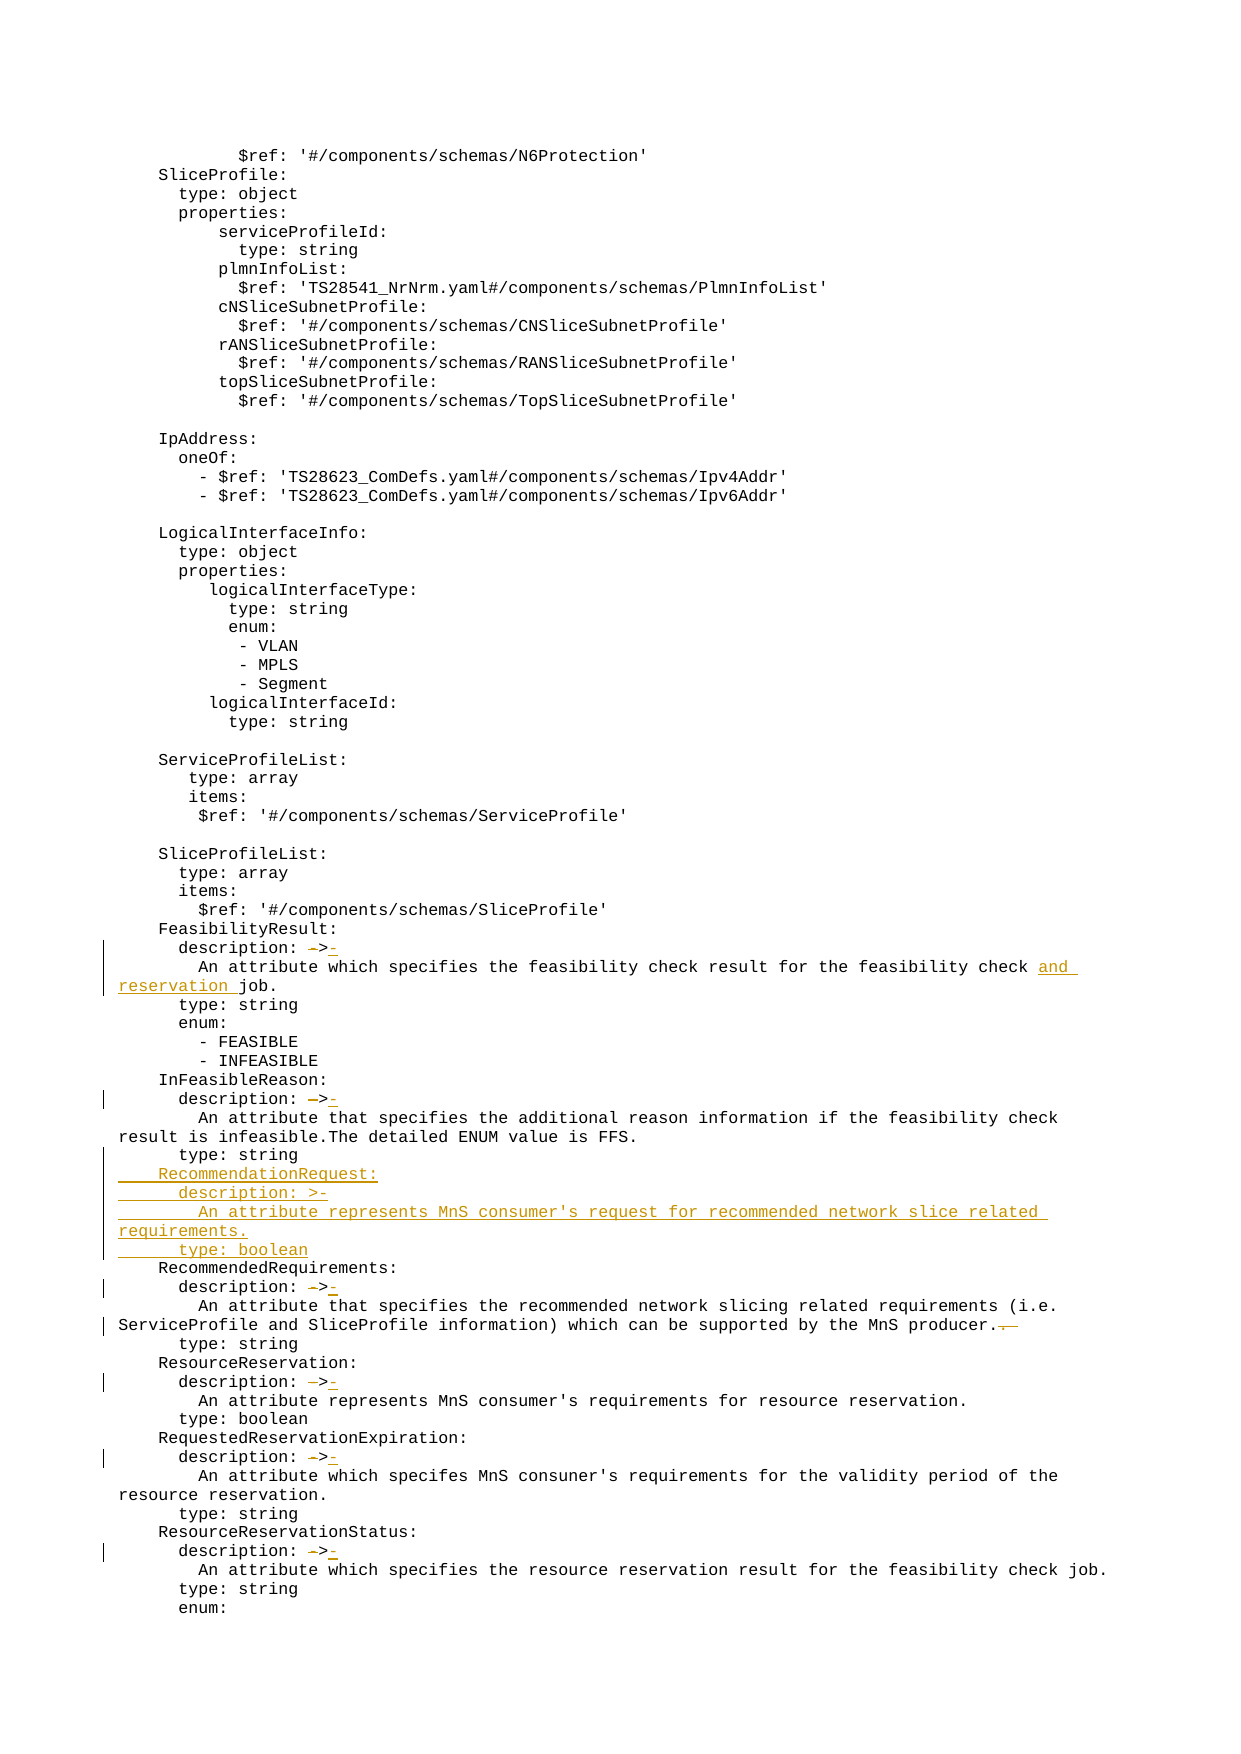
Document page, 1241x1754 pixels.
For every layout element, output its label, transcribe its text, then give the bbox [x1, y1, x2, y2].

text An attribute which specifies the feasibility check result for the feasibility check job. [118, 958, 1122, 996]
text type: string [118, 1147, 1122, 1166]
text type: array [118, 770, 1122, 789]
text $ref: '#/components/schemas/ServiceProfile' [118, 808, 1122, 826]
text SliceProfileList: [118, 845, 1122, 864]
text - INFEASIBLE [118, 1053, 1122, 1072]
text enum: [118, 1015, 1122, 1034]
text description: > [118, 1090, 1122, 1109]
text description: > [118, 1373, 1122, 1392]
text type: string [118, 1581, 1122, 1599]
text - Segment [118, 676, 1122, 694]
text SliceProfile: [118, 167, 1122, 185]
text items: [118, 883, 1122, 902]
text description: > [118, 1543, 1122, 1562]
text type: string [118, 996, 1122, 1015]
text type: string [118, 713, 1122, 732]
text An attribute which specifies the resource reservation result for the feasibility check job. [118, 1562, 1122, 1581]
text type: string [118, 600, 1122, 619]
text FeasibilityResult: [118, 921, 1122, 939]
text - FEASIBLE [118, 1034, 1122, 1053]
text type: string [118, 1336, 1122, 1354]
text An attribute that specifies the additional reason information if the feasibility check result is infeasible.The detailed ENUM value is FFS. [118, 1109, 1122, 1147]
text oneOf: [118, 449, 1122, 468]
text description: > [118, 1449, 1122, 1467]
text enum: [118, 619, 1122, 638]
text An attribute represents MnS consumer's requirements for resource reservation. [118, 1392, 1122, 1411]
text type: string [118, 242, 1122, 261]
text $ref: '#/components/schemas/TopSliceSubnetProfile' [118, 393, 1122, 412]
text ResourceReservation: [118, 1354, 1122, 1373]
text ServiceProfileList: [118, 751, 1122, 770]
text serviceProfileId: [118, 223, 1122, 242]
text $ref: 'TS28541_NrNrm.yaml#/components/schemas/PlmnInfoList' [118, 280, 1122, 298]
text RecommendedRequirements: [118, 1260, 1122, 1279]
text InFeasibleReason: [118, 1072, 1122, 1090]
text type: string [118, 1505, 1122, 1524]
text An attribute which specifes MnS consuner's requirements for the validity period of the resource reservation. [118, 1467, 1122, 1505]
text description: > [118, 1279, 1122, 1298]
text - $ref: 'TS28623_ComDefs.yaml#/components/schemas/Ipv6Addr' [118, 487, 1122, 506]
text plmnInfoList: [118, 261, 1122, 280]
text properties: [118, 204, 1122, 223]
text - VLAN [118, 638, 1122, 657]
text logicalInterfaceId: [118, 694, 1122, 713]
text $ref: '#/components/schemas/SliceProfile' [118, 902, 1122, 921]
text rANSliceSubnetProfile: [118, 336, 1122, 355]
text properties: [118, 562, 1122, 581]
text - $ref: 'TS28623_ComDefs.yaml#/components/schemas/Ipv4Addr' [118, 468, 1122, 487]
text IpAddress: [118, 431, 1122, 449]
text topSliceSubnetProfile: [118, 374, 1122, 393]
text logicalInterfaceType: [118, 581, 1122, 600]
text enum: [118, 1599, 1122, 1618]
text RequestedReservationExpiration: [118, 1430, 1122, 1449]
text items: [118, 789, 1122, 808]
text $ref: '#/components/schemas/N6Protection' [118, 148, 1122, 167]
text LogicalInterfaceInfo: [118, 525, 1122, 544]
text An attribute that specifies the recommended network slicing related requirements (i.e. ServiceProfile and SliceProfile information) which can be supported by the MnS producer. [118, 1298, 1122, 1336]
text type: boolean [118, 1411, 1122, 1430]
text - MPLS [118, 657, 1122, 676]
text type: object [118, 544, 1122, 562]
text ResourceReservationStatus: [118, 1524, 1122, 1543]
text description: > [118, 939, 1122, 958]
text cNSliceSubnetProfile: [118, 298, 1122, 317]
text $ref: '#/components/schemas/CNSliceSubnetProfile' [118, 317, 1122, 336]
text type: object [118, 185, 1122, 204]
text $ref: '#/components/schemas/RANSliceSubnetProfile' [118, 355, 1122, 374]
text type: array [118, 864, 1122, 883]
